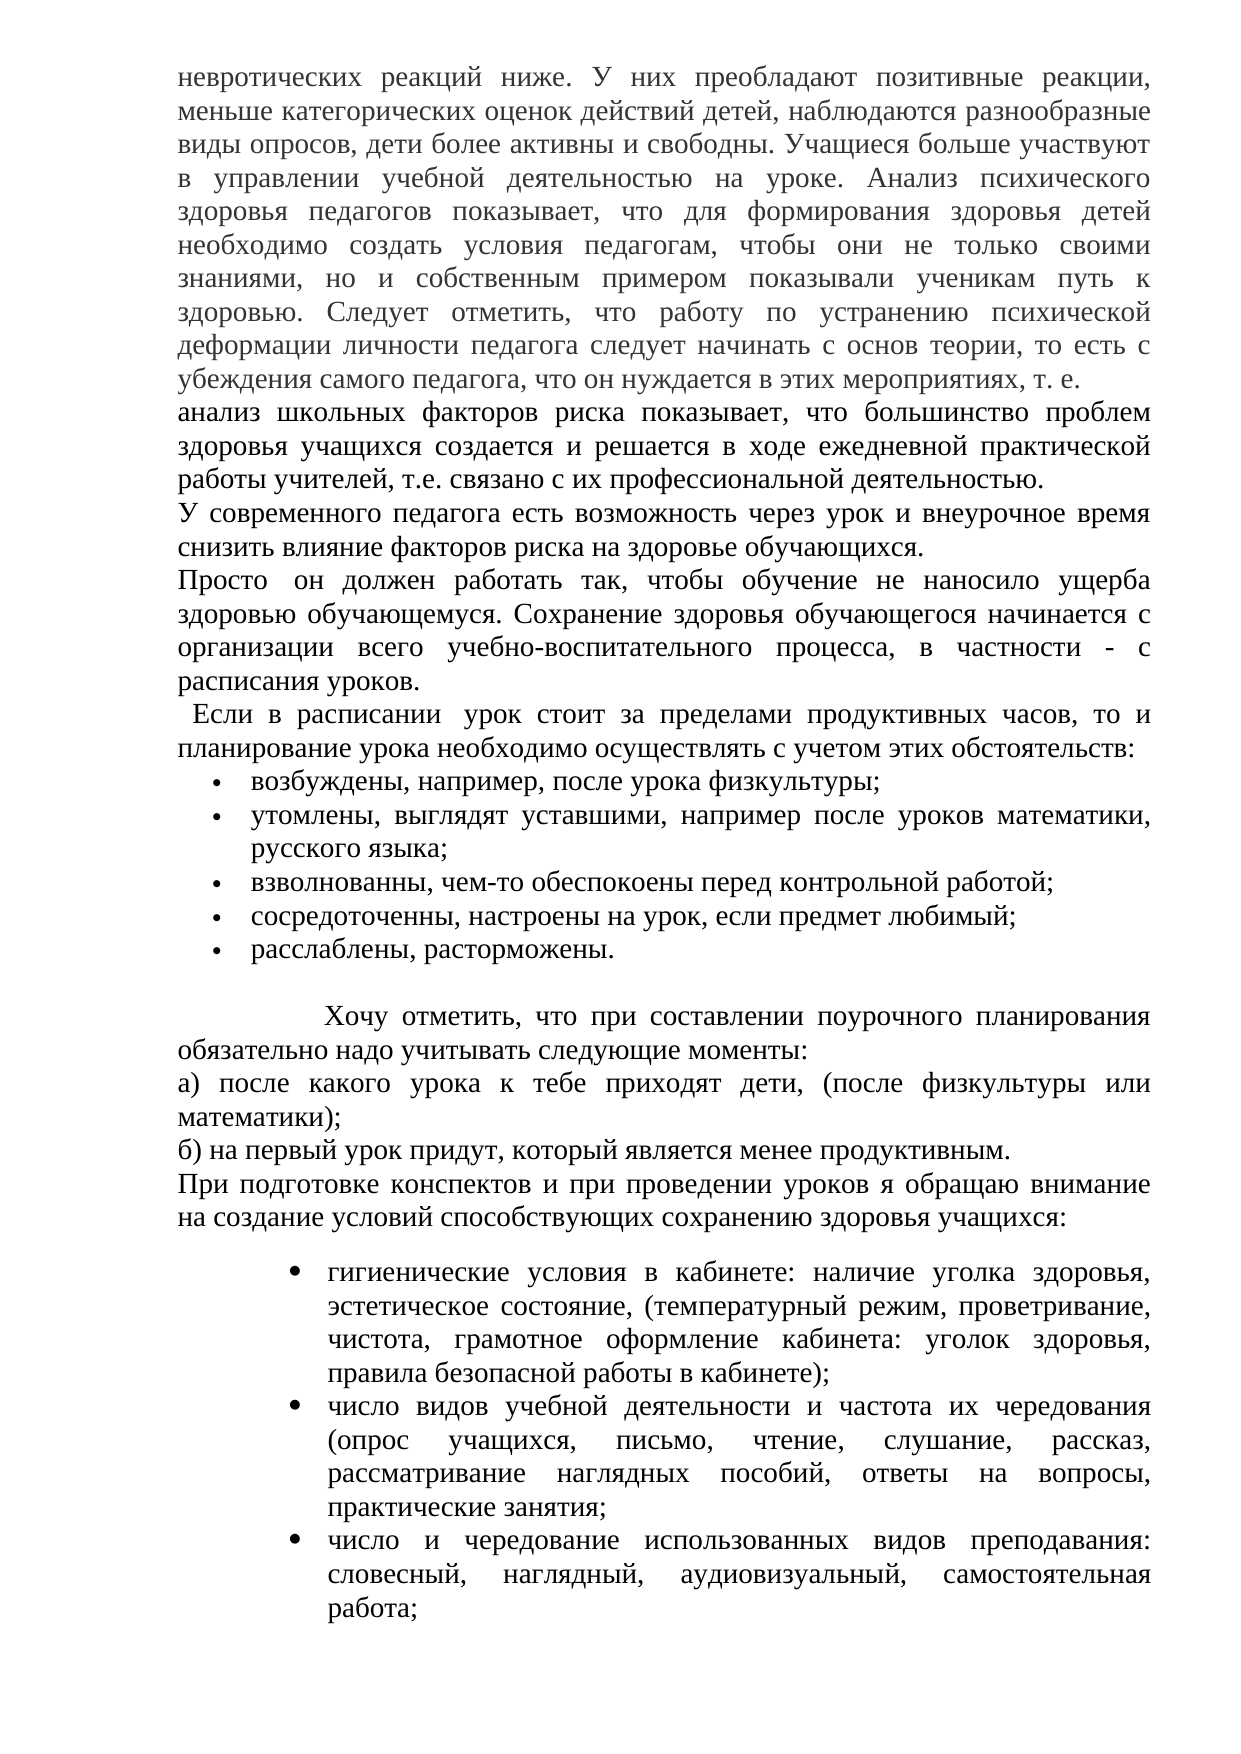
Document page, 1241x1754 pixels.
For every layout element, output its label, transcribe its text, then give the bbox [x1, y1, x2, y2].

text Если в расписании урок стоит за пределами продуктивных часов, то и планирование урока необходимо осуществлять с учетом этих обстоятельств: [177, 696, 1152, 763]
text а) после какого урока к тебе приходят дети, (после физкультуры или математики); [177, 1065, 1152, 1132]
text У современного педагога есть возможность через урок и внеурочное время снизить влияние факторов риска на здоровье обучающихся. [177, 495, 1152, 562]
list утомлены, выглядят уставшими, например после уроков математики, русского языка; [213, 797, 1152, 864]
text анализ школьных факторов риска показывает, что большинство проблем здоровья учащихся создается и решается в ходе ежедневной практической работы учителей, т.е. связано с их профессиональной деятельностью. [177, 394, 1152, 495]
text Просто он должен работать так, чтобы обучение не наносило ущерба здоровью обучающемуся. Сохранение здоровья обучающегося начинается с организации всего учебно-воспитательного процесса, в частности - с расписания уроков. [177, 562, 1152, 696]
list взволнованны, чем-то обеспокоены перед контрольной работой; [213, 864, 1152, 898]
list сосредоточенны, настроены на урок, если предмет любимый; [213, 898, 1152, 931]
list расслаблены, расторможены. [213, 931, 1152, 965]
list число видов учебной деятельности и частота их чередования (опрос учащихся, письмо, чтение, слушание, рассказ, рассматривание наглядных пособий, ответы на вопросы, практические занятия; [290, 1388, 1152, 1522]
list возбуждены, например, после урока физкультуры; [213, 763, 1152, 797]
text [177, 59, 1152, 394]
text Хочу отметить, что при составлении поурочного планирования обязательно надо учитывать следующие моменты: [177, 998, 1152, 1065]
text При подготовке конспектов и при проведении уроков я обращаю внимание на создание условий способствующих сохранению здоровья учащихся: [177, 1166, 1152, 1233]
list гигиенические условия в кабинете: наличие уголка здоровья, эстетическое состояние, (температурный режим, проветривание, чистота, грамотное оформление кабинета: уголок здоровья, правила безопасной работы в кабинете); [290, 1254, 1152, 1388]
text б) на первый урок придут, который является менее продуктивным. [177, 1132, 1152, 1166]
list число и чередование использованных видов преподавания: словесный, наглядный, аудиовизуальный, самостоятельная работа; [290, 1522, 1152, 1623]
